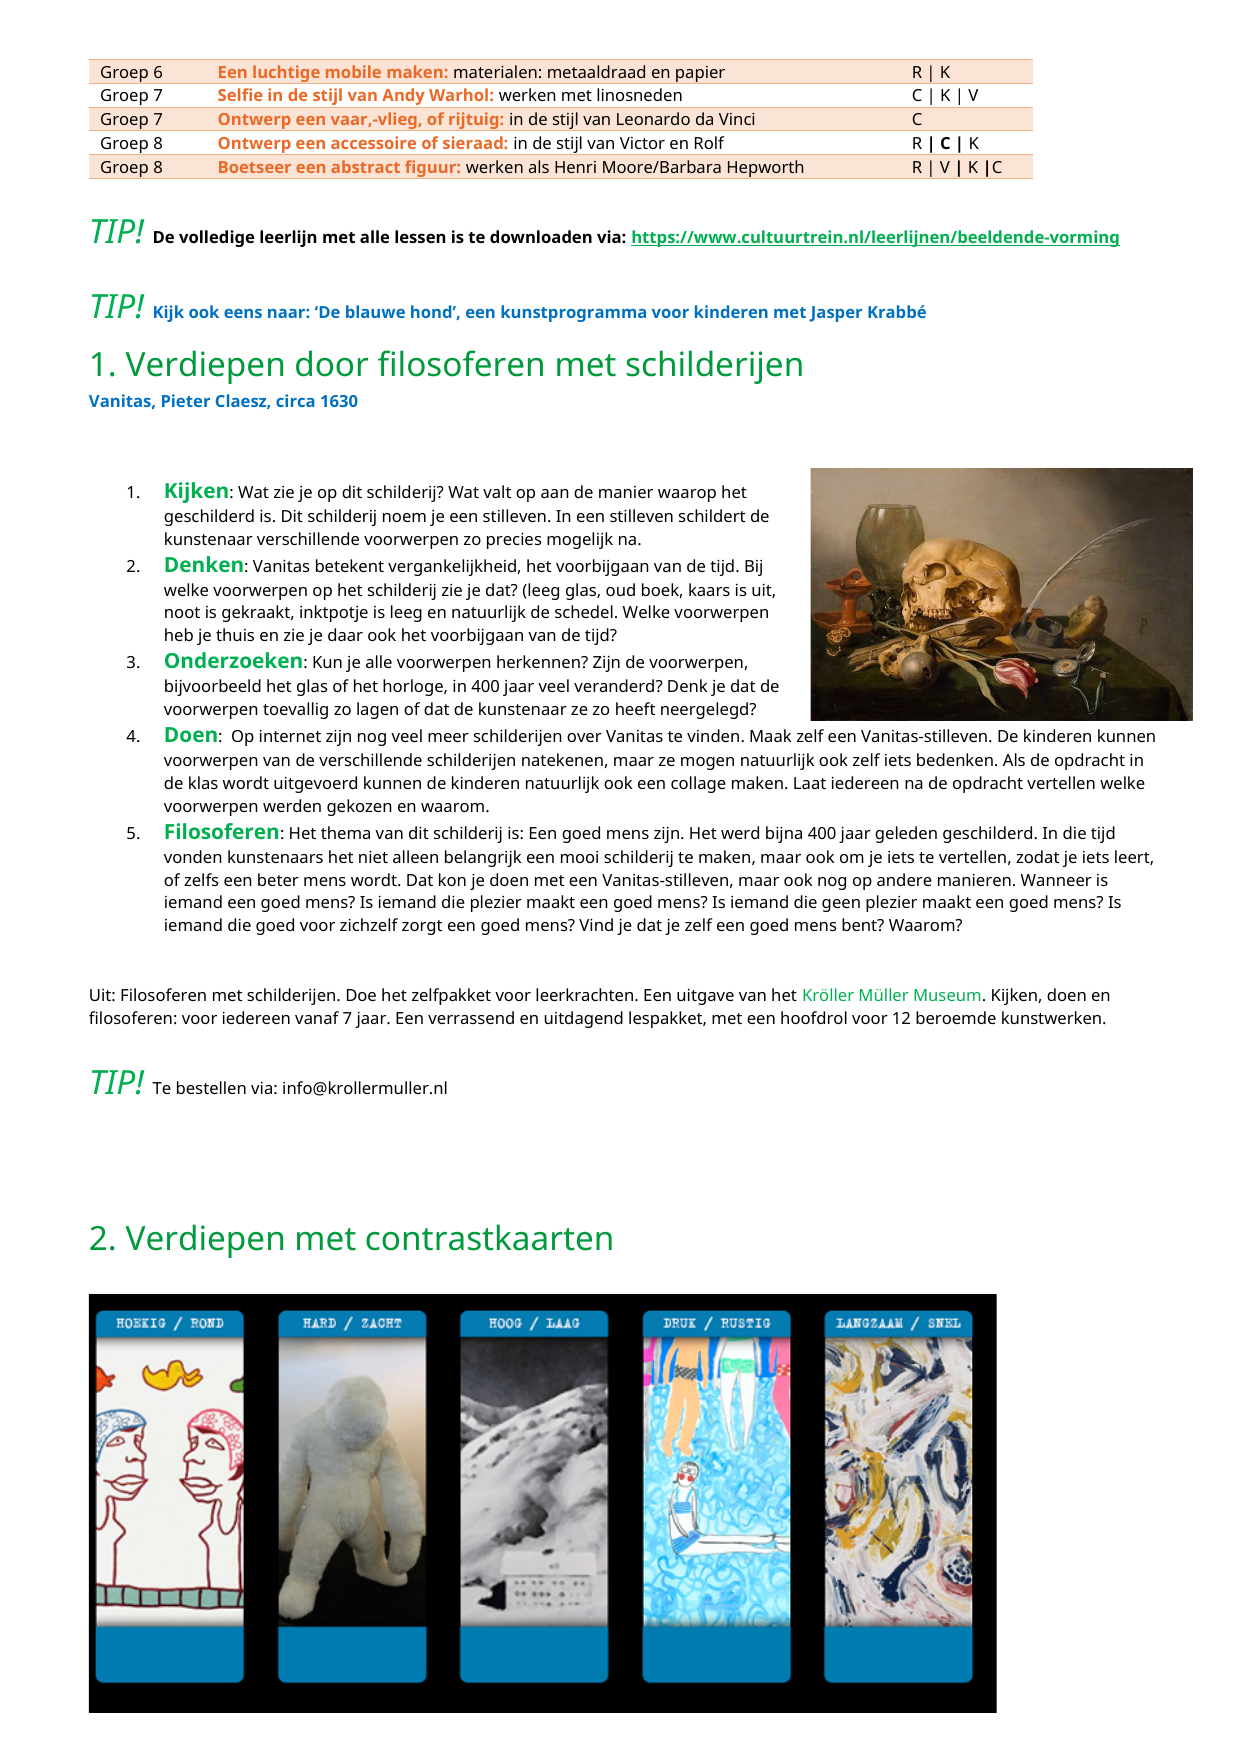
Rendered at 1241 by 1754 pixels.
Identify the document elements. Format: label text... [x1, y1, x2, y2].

picture [88, 1294, 997, 1713]
table_cell Groep 8 [89, 155, 206, 178]
table_cell Ontwerp een vaar,-vlieg, of rijtuig: in de stijl van Leonardo da Vinci [206, 108, 900, 130]
table_cell Selfie in de stijl van Andy Warhol: werken met linosneden [206, 84, 900, 107]
table_cell C [900, 108, 1033, 130]
table_cell R | C | K [900, 131, 1033, 154]
text 1. Verdiepen door filosoferen met schilderijen [89, 341, 1167, 386]
table_cell C | K | V [900, 84, 1033, 107]
picture [810, 468, 1193, 721]
text 2. Verdiepen met contrastkaarten [89, 1214, 1167, 1260]
table_cell R | V | K |C [900, 155, 1033, 178]
list Onderzoeken: Kun je alle voorwerpen herkennen? Zijn de voorwerpen, bijvoorbeeld het glas of het horloge, in 400 jaar veel veranderd? Denk je dat de voorwerpen toevallig zo lagen of dat de kunstenaar ze zo heeft neergelegd? [126, 647, 810, 720]
table_cell Groep 7 [89, 108, 206, 130]
table_cell Groep 7 [89, 84, 206, 107]
table_cell Groep 8 [89, 131, 206, 154]
table_cell R | K [900, 60, 1033, 83]
text Vanitas, Pieter Claesz, circa 1630 [89, 389, 1167, 412]
text TIP! Te bestellen via: info@krollermuller.nl [89, 1058, 1167, 1104]
list Kijken: Wat zie je op dit schilderij? Wat valt op aan de manier waarop het geschilderd is. Dit schilderij noem je een stilleven. In een stilleven schildert de kunstenaar verschillende voorwerpen zo precies mogelijk na. [126, 476, 810, 550]
list Denken: Vanitas betekent vergankelijkheid, het voorbijgaan van de tijd. Bij welke voorwerpen op het schilderij zie je dat? (leeg glas, oud boek, kaars is uit, noot is gekraakt, inktpotje is leeg en natuurlijk de schedel. Welke voorwerpen heb je thuis en zie je daar ook het voorbijgaan van de tijd? [126, 550, 810, 647]
text TIP! De volledige leerlijn met alle lessen is te downloaden via: https://www.cultuurtrein.nl/leerlijnen/beeldende-vorming [89, 208, 1167, 253]
table_cell Een luchtige mobile maken: materialen: metaaldraad en papier [206, 60, 900, 83]
text Uit: Filosoferen met schilderijen. Doe het zelfpakket voor leerkrachten. Een uitgave van het Kröller Müller Museum. Kijken, doen en filosoferen: voor iedereen vanaf 7 jaar. Een verrassend en uitdagend lespakket, met een hoofdrol voor 12 beroemde kunstwerken. [89, 984, 1167, 1029]
list Doen: Op internet zijn nog veel meer schilderijen over Vanitas te vinden. Maak zelf een Vanitas-stilleven. De kinderen kunnen voorwerpen van de verschillende schilderijen natekenen, maar ze mogen natuurlijk ook zelf iets bedenken. Als de opdracht in de klas wordt uitgevoerd kunnen de kinderen natuurlijk ook een collage maken. Laat iedereen na de opdracht vertellen welke voorwerpen werden gekozen en waarom. [126, 720, 1167, 817]
table_cell Groep 6 [89, 60, 206, 83]
table_cell Boetseer een abstract figuur: werken als Henri Moore/Barbara Hepworth [206, 155, 900, 178]
text TIP! Kijk ook eens naar: ‘De blauwe hond’, een kunstprogramma voor kinderen met Jasper Krabbé [89, 283, 1167, 328]
table_cell Ontwerp een accessoire of sieraad: in de stijl van Victor en Rolf [206, 131, 900, 154]
list Filosoferen: Het thema van dit schilderij is: Een goed mens zijn. Het werd bijna 400 jaar geleden geschilderd. In die tijd vonden kunstenaars het niet alleen belangrijk een mooi schilderij te maken, maar ook om je iets te vertellen, zodat je iets leert, of zelfs een beter mens wordt. Dat kon je doen met een Vanitas-stilleven, maar ook nog op andere manieren. Wanneer is iemand een goed mens? Is iemand die plezier maakt een goed mens? Is iemand die geen plezier maakt een goed mens? Is iemand die goed voor zichzelf zorgt een goed mens? Vind je dat je zelf een goed mens bent? Waarom? [126, 817, 1167, 936]
